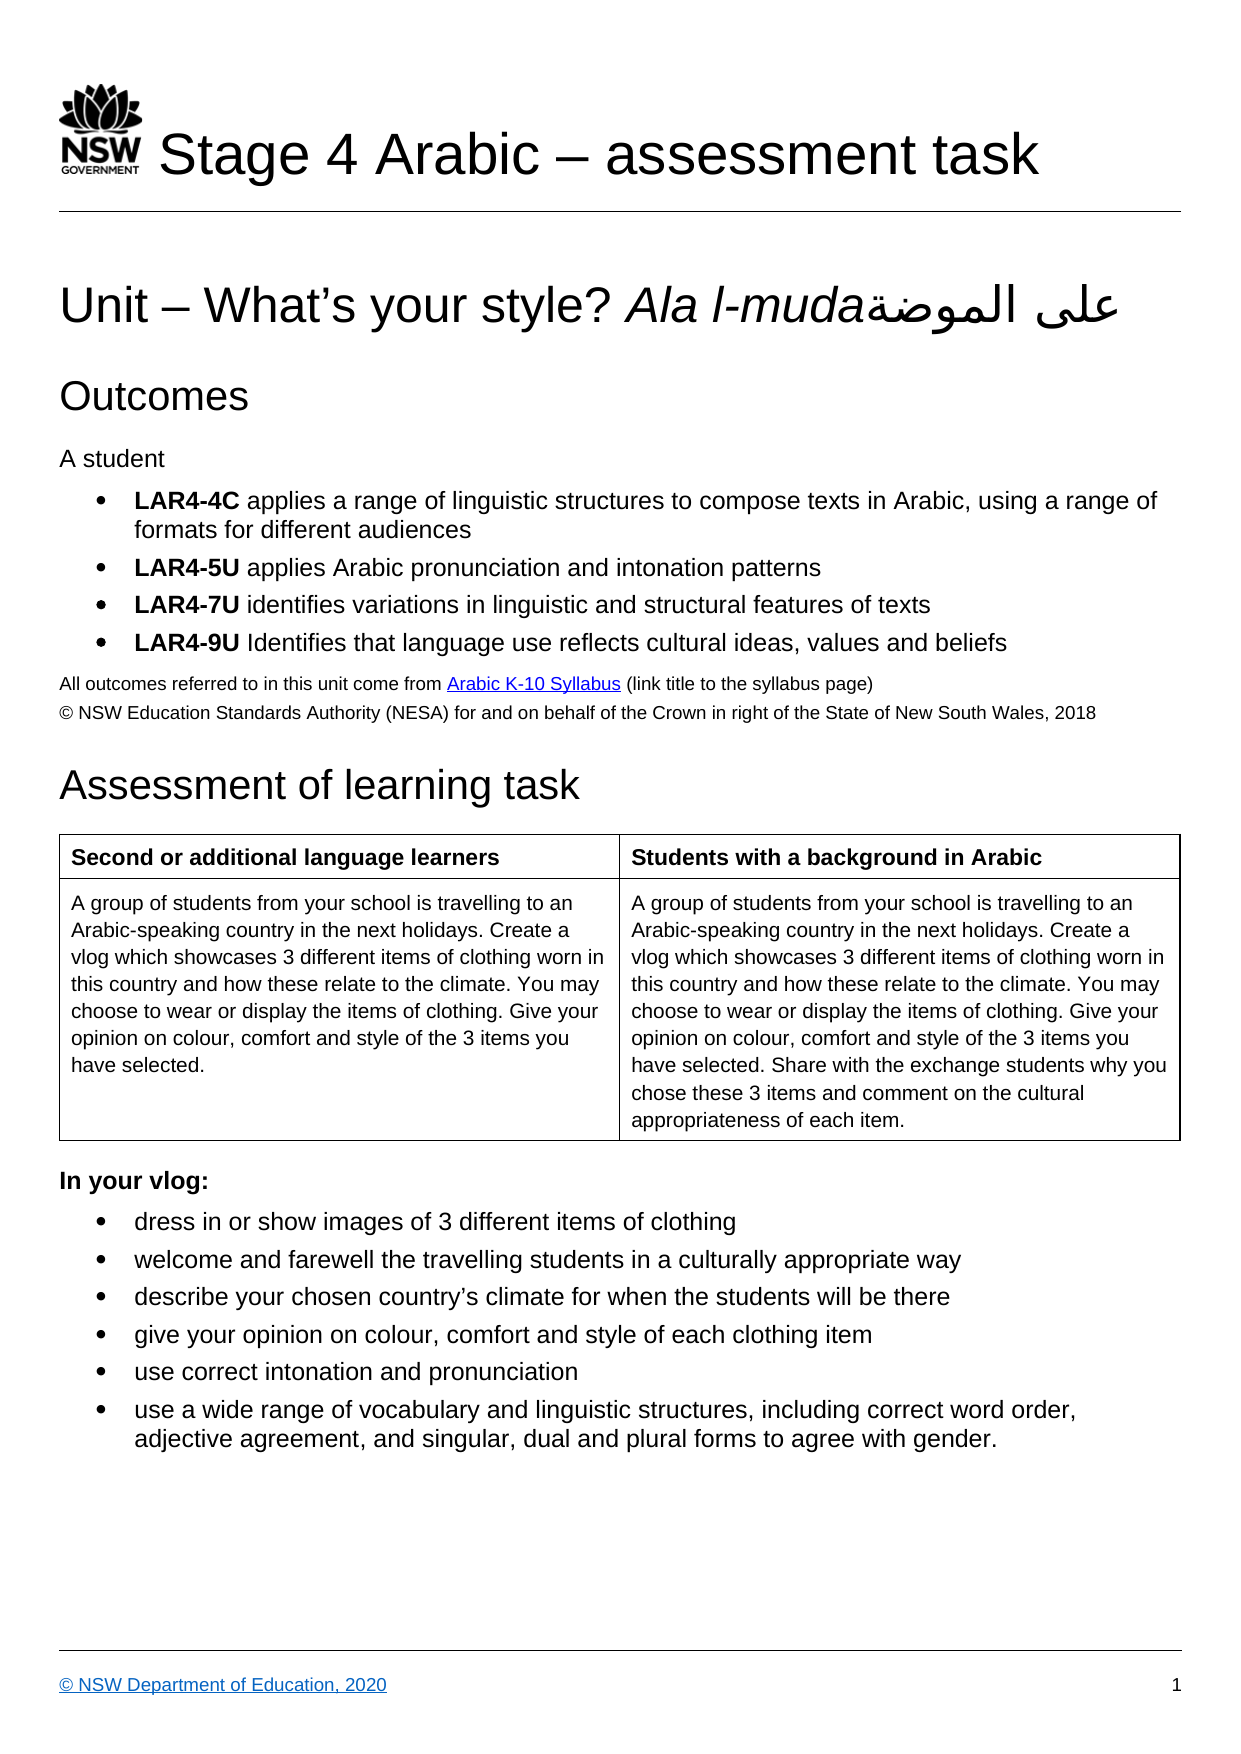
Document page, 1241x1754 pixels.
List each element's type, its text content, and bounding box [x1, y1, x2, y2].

table_cell A group of students from your school is travelling to an Arabic-speaking country in the next holidays. Create a vlog which showcases 3 different items of clothing worn in this country and how these relate to the climate. You may choose to wear or display the items of clothing. Give your opinion on colour, comfort and style of the 3 items you have selected. Share with the exchange students why you chose these 3 items and comment on the cultural appropriateness of each item. [620, 879, 1179, 1140]
list describe your chosen country’s climate for when the students will be there [97, 1282, 1181, 1311]
list LAR4-4C applies a range of linguistic structures to compose texts in Arabic, using a range of formats for different audiences [97, 486, 1181, 544]
text A student [59, 444, 1181, 473]
text In your vlog: [59, 1166, 1181, 1194]
picture [59, 84, 143, 174]
list All outcomes referred to in this unit come from Arabic K-10 Syllabus (link title to the syllabus page) © NSW Education Standards Authority (NESA) for and on behalf of the Crown in right of the State of New South Wales, 2018 [59, 665, 1181, 723]
table_header Students with a background in Arabic [620, 835, 1179, 878]
list use correct intonation and pronunciation [97, 1357, 1181, 1386]
table_cell A group of students from your school is travelling to an Arabic-speaking country in the next holidays. Create a vlog which showcases 3 different items of clothing worn in this country and how these relate to the climate. You may choose to wear or display the items of clothing. Give your opinion on colour, comfort and style of the 3 items you have selected. [60, 879, 619, 1140]
list LAR4-5U applies Arabic pronunciation and intonation patterns [97, 552, 1181, 581]
subtitle Outcomes [59, 371, 1181, 419]
list welcome and farewell the travelling students in a culturally appropriate way [97, 1244, 1181, 1274]
list give your opinion on colour, comfort and style of each clothing item [97, 1319, 1181, 1349]
subtitle Stage 4 Arabic – assessment task [59, 84, 1181, 211]
list LAR4-9U Identifies that language use reflects cultural ideas, values and beliefs [97, 627, 1181, 656]
list use a wide range of vocabulary and linguistic structures, including correct word order, adjective agreement, and singular, dual and plural forms to agree with gender. [97, 1394, 1181, 1453]
list dress in or show images of 3 different items of clothing [97, 1207, 1181, 1236]
table_header Second or additional language learners [60, 835, 619, 878]
list LAR4-7U identifies variations in linguistic and structural features of texts [97, 590, 1181, 619]
subtitle Unit – What’s your style? Ala l-mudaعلى الموضة [59, 275, 1181, 334]
subtitle Assessment of learning task [59, 761, 1181, 808]
